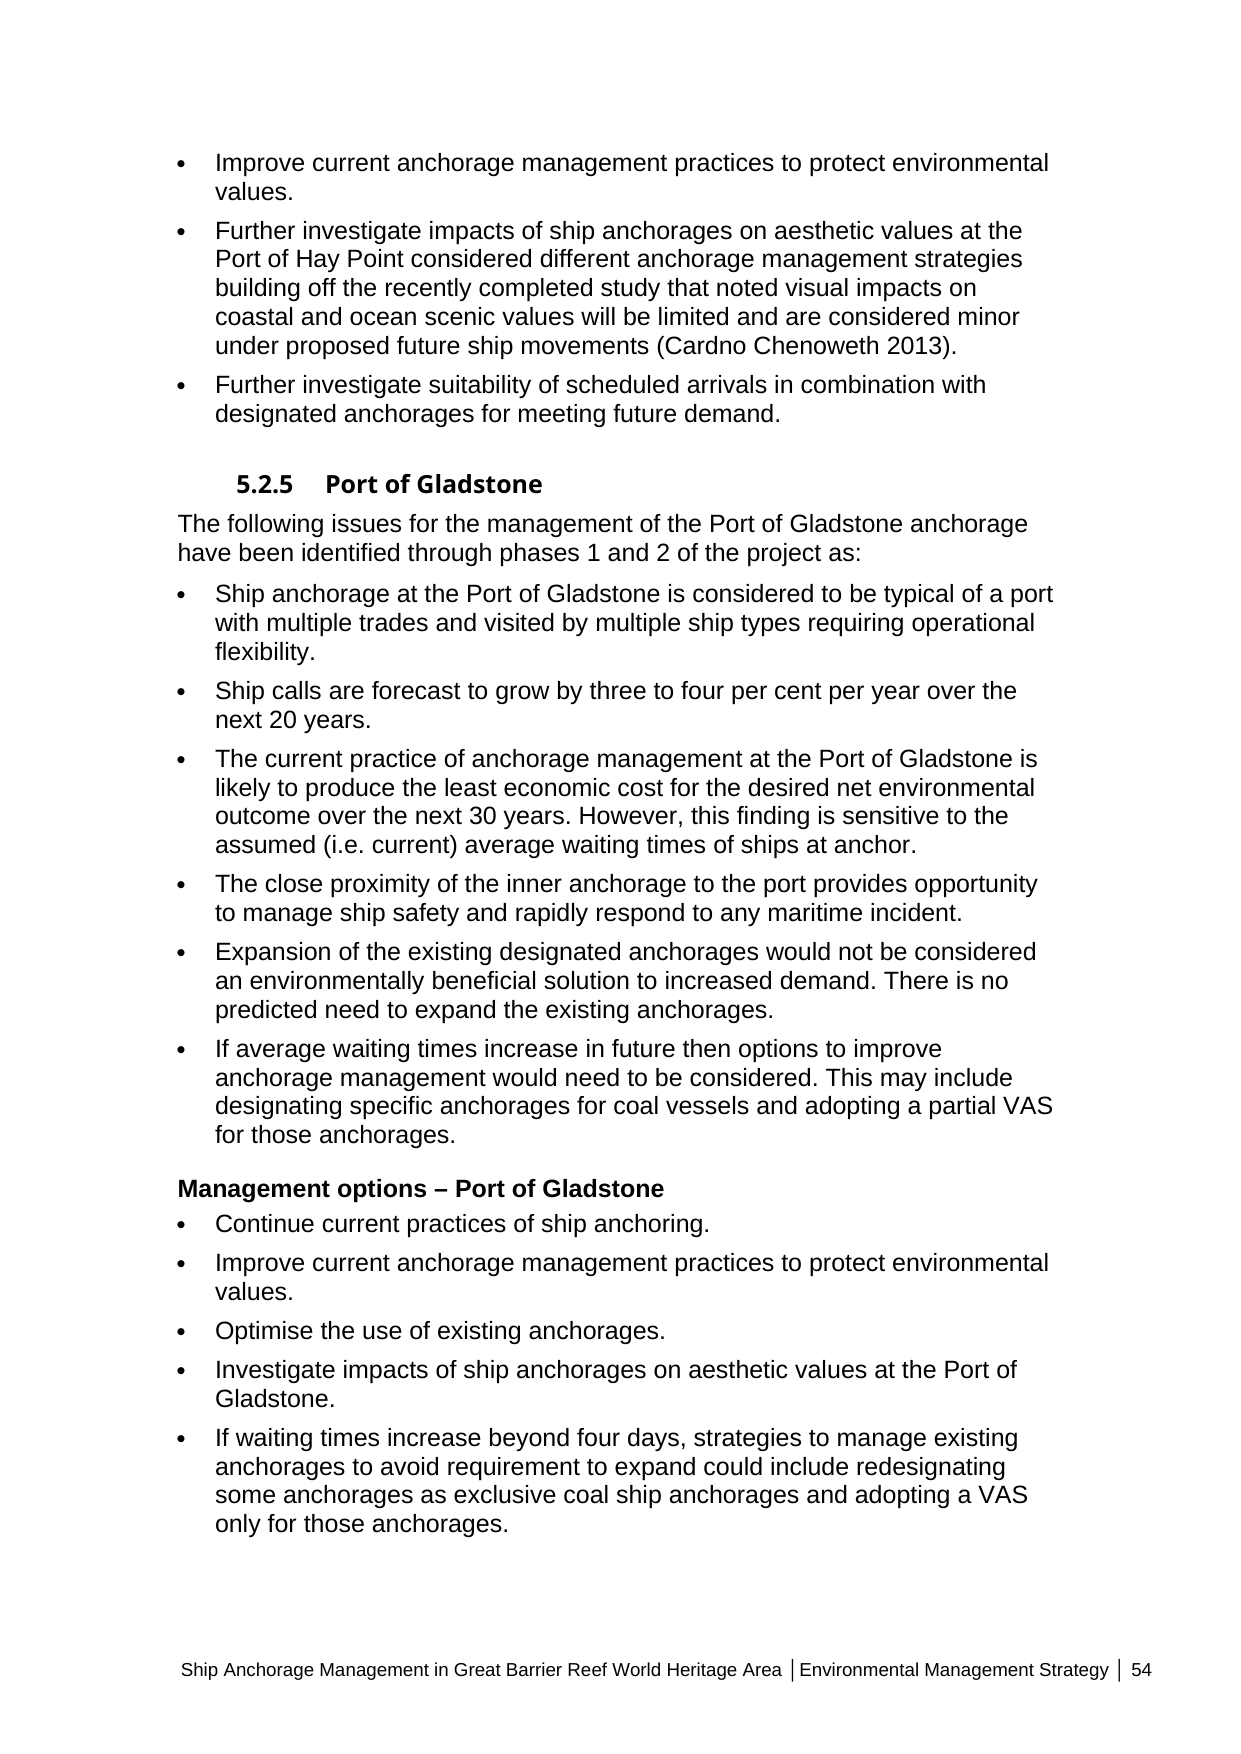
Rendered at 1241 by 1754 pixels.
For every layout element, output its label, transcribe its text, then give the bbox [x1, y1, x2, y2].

text Improve current anchorage management practices to protect environmental values. [177, 148, 1063, 205]
text Continue current practices of ship anchoring. [177, 1209, 1063, 1238]
text Further investigate suitability of scheduled arrivals in combination with designated anchorages for meeting future demand. [177, 370, 1063, 427]
text If average waiting times increase in future then options to improve anchorage management would need to be considered. This may include designating specific anchorages for coal vessels and adopting a partial VAS for those anchorages. [177, 1034, 1063, 1149]
subtitle Port of Gladstone [236, 467, 1063, 501]
text Ship anchorage at the Port of Gladstone is considered to be typical of a port with multiple trades and visited by multiple ship types requiring operational flexibility. [177, 579, 1063, 666]
text The current practice of anchorage management at the Port of Gladstone is likely to produce the least economic cost for the desired net environmental outcome over the next 30 years. However, this finding is sensitive to the assumed (i.e. current) average waiting times of ships at anchor. [177, 744, 1063, 859]
text Improve current anchorage management practices to protect environmental values. [177, 1248, 1063, 1306]
text If waiting times increase beyond four days, strategies to manage existing anchorages to avoid requirement to expand could include redesignating some anchorages as exclusive coal ship anchorages and adopting a VAS only for those anchorages. [177, 1423, 1063, 1538]
text Optimise the use of existing anchorages. [177, 1316, 1063, 1345]
text Expansion of the existing designated anchorages would not be considered an environmentally beneficial solution to increased demand. There is no predicted need to expand the existing anchorages. [177, 937, 1063, 1023]
text Ship calls are forecast to grow by three to four per cent per year over the next 20 years. [177, 676, 1063, 733]
text Management options – Port of Gladstone [177, 1174, 1063, 1203]
text The following issues for the management of the Port of Gladstone anchorage have been identified through phases 1 and 2 of the project as: [177, 509, 1063, 567]
text Investigate impacts of ship anchorages on aesthetic values at the Port of Gladstone. [177, 1355, 1063, 1413]
text The close proximity of the inner anchorage to the port provides opportunity to manage ship safety and rapidly respond to any maritime incident. [177, 869, 1063, 927]
text Further investigate impacts of ship anchorages on aesthetic values at the Port of Hay Point considered different anchorage management strategies building off the recently completed study that noted visual impacts on coastal and ocean scenic values will be limited and are considered minor under proposed future ship movements (Cardno Chenoweth 2013). [177, 216, 1063, 359]
